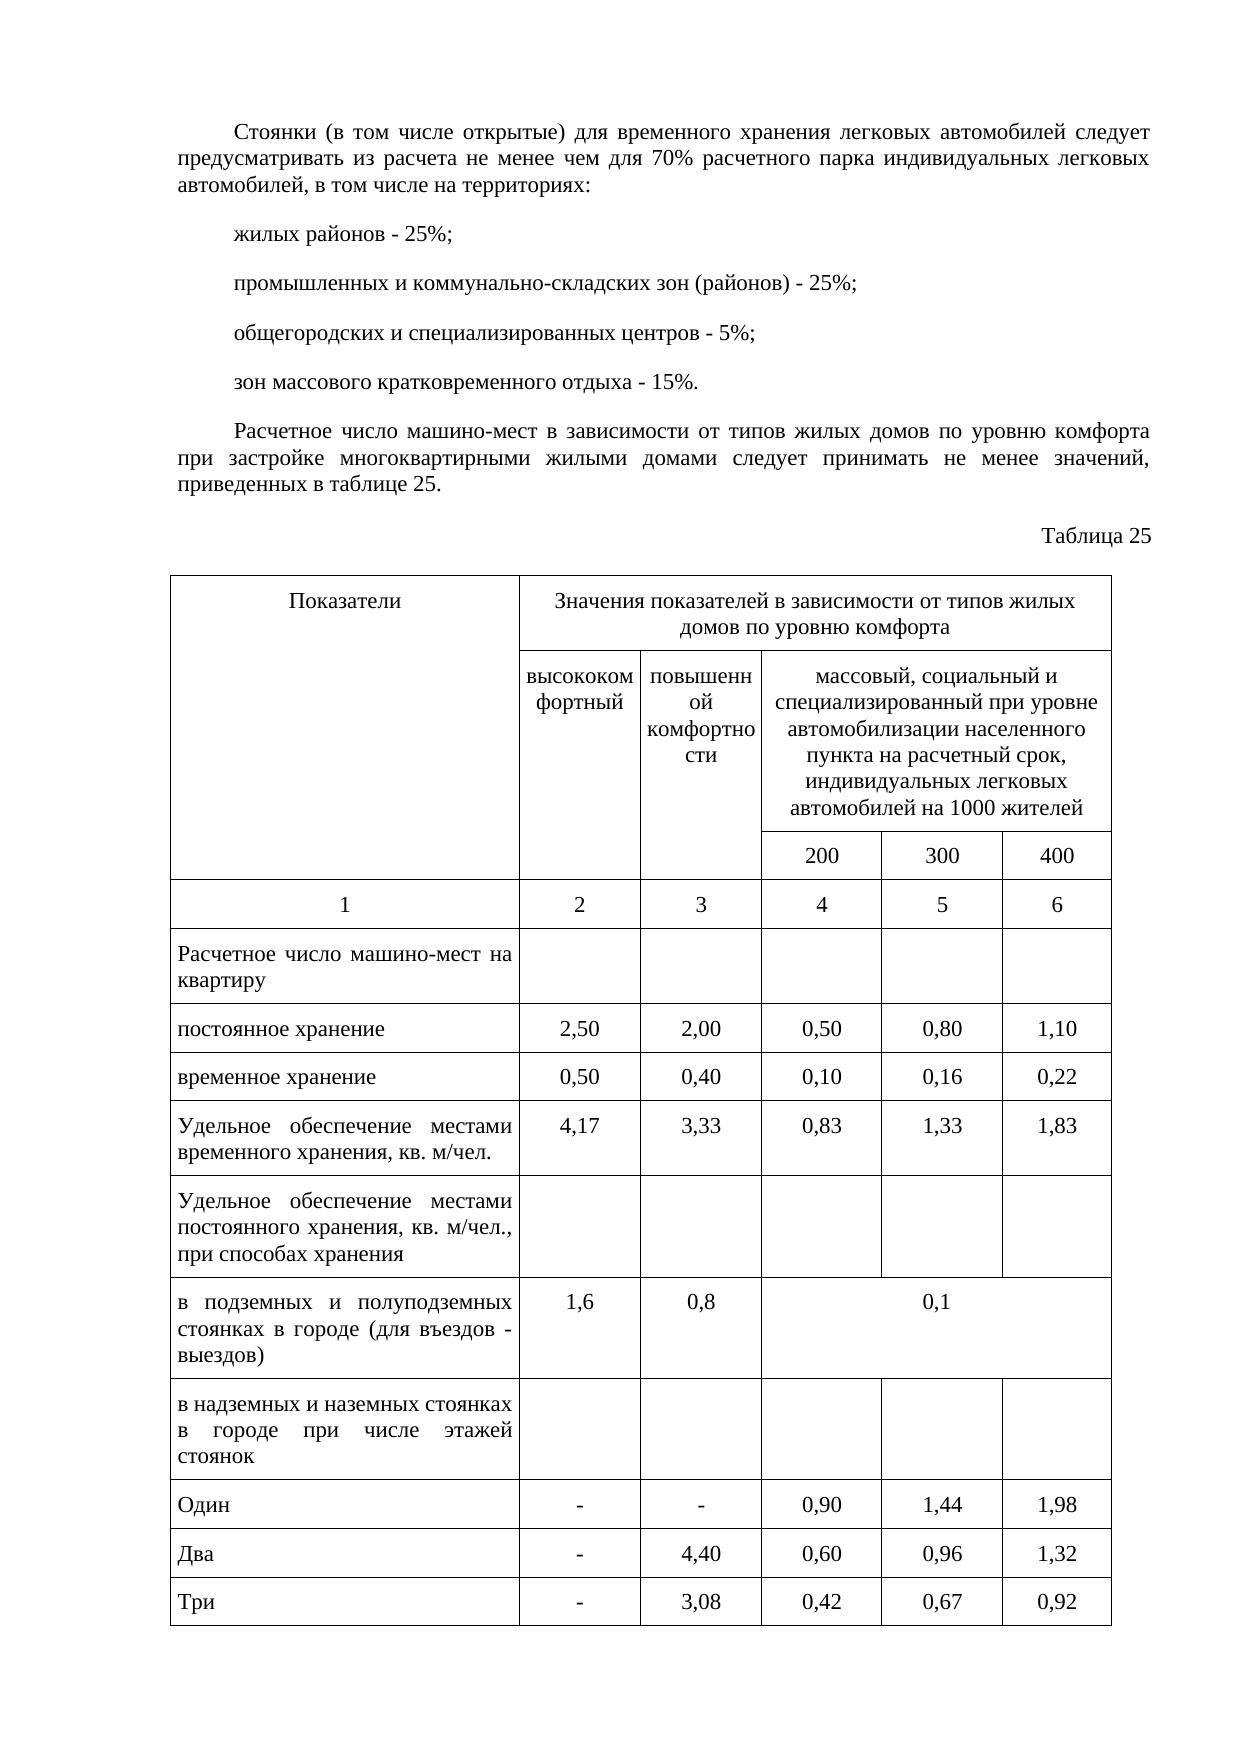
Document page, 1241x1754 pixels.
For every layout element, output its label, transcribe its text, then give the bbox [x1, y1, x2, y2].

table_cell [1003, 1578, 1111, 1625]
table_cell 400 [1003, 832, 1111, 879]
table_cell 1,10 [1003, 1004, 1111, 1052]
text зон массового кратковременного отдыха - 15%. [177, 368, 1152, 394]
text жилых районов - 25%; [177, 220, 1152, 246]
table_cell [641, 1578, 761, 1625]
table_cell постоянное хранение [171, 1004, 519, 1052]
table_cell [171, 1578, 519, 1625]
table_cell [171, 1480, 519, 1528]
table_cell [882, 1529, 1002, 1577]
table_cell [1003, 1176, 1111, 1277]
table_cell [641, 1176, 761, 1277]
table_cell 200 [762, 832, 881, 879]
table_cell 0,22 [1003, 1053, 1111, 1100]
table_cell 6 [1003, 880, 1111, 928]
table_cell 0,50 [520, 1053, 640, 1100]
text Стоянки (в том числе открытые) для временного хранения легковых автомобилей следует предусматривать из расчета не менее чем для 70% расчетного парка индивидуальных легковых автомобилей, в том числе на территориях: [177, 118, 1152, 197]
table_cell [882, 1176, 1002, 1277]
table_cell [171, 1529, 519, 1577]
text промышленных и коммунально-складских зон (районов) - 25%; [177, 269, 1152, 296]
table_cell 3 [641, 880, 761, 928]
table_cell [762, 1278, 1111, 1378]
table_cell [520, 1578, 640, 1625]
text Расчетное число машино-мест в зависимости от типов жилых домов по уровню комфорта при застройке многоквартирными жилыми домами следует принимать не менее значений, приведенных в таблице 25. [177, 417, 1152, 496]
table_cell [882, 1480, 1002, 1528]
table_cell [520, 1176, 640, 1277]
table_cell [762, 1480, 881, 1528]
table_cell повышенной комфортности [641, 651, 761, 879]
table_header Показатели [171, 576, 519, 879]
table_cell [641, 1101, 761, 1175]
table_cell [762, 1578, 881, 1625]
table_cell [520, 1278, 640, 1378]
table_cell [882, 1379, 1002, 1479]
table_cell 0,16 [882, 1053, 1002, 1100]
table_cell 0,50 [762, 1004, 881, 1052]
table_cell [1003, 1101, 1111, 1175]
text общегородских и специализированных центров - 5%; [177, 319, 1152, 345]
table_cell 5 [882, 880, 1002, 928]
table_cell 300 [882, 832, 1002, 879]
table_cell 0,40 [641, 1053, 761, 1100]
table_cell Расчетное число машино-мест на квартиру [171, 929, 519, 1003]
table_cell 4 [762, 880, 881, 928]
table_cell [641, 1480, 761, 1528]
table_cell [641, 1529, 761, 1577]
table_cell 2,50 [520, 1004, 640, 1052]
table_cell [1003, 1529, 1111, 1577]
table_cell [762, 929, 881, 1003]
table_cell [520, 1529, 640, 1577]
table_cell [520, 929, 640, 1003]
table_cell 0,80 [882, 1004, 1002, 1052]
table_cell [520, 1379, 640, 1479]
table_cell 0,10 [762, 1053, 881, 1100]
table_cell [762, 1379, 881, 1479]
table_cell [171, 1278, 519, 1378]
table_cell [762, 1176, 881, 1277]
table_cell 2 [520, 880, 640, 928]
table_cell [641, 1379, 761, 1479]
table_cell Удельное обеспечение местами временного хранения, кв. м/чел. [171, 1101, 519, 1175]
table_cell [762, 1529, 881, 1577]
table_header Значения показателей в зависимости от типов жилых домов по уровню комфорта [520, 576, 1111, 650]
table_cell временное хранение [171, 1053, 519, 1100]
table_cell 2,00 [641, 1004, 761, 1052]
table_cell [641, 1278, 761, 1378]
table_cell 1 [171, 880, 519, 928]
table_cell [882, 929, 1002, 1003]
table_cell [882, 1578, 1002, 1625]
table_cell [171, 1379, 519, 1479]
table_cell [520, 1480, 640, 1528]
text Таблица 25 [177, 523, 1152, 549]
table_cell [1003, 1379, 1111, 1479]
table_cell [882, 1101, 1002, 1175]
table_cell [641, 929, 761, 1003]
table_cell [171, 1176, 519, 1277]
table_cell [1003, 929, 1111, 1003]
table_cell высококомфортный [520, 651, 640, 879]
table_cell массовый, социальный и специализированный при уровне автомобилизации населенного пункта на расчетный срок, индивидуальных легковых автомобилей на 1000 жителей [762, 651, 1111, 831]
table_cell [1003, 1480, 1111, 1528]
table_cell 4,17 [520, 1101, 640, 1175]
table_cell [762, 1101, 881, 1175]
